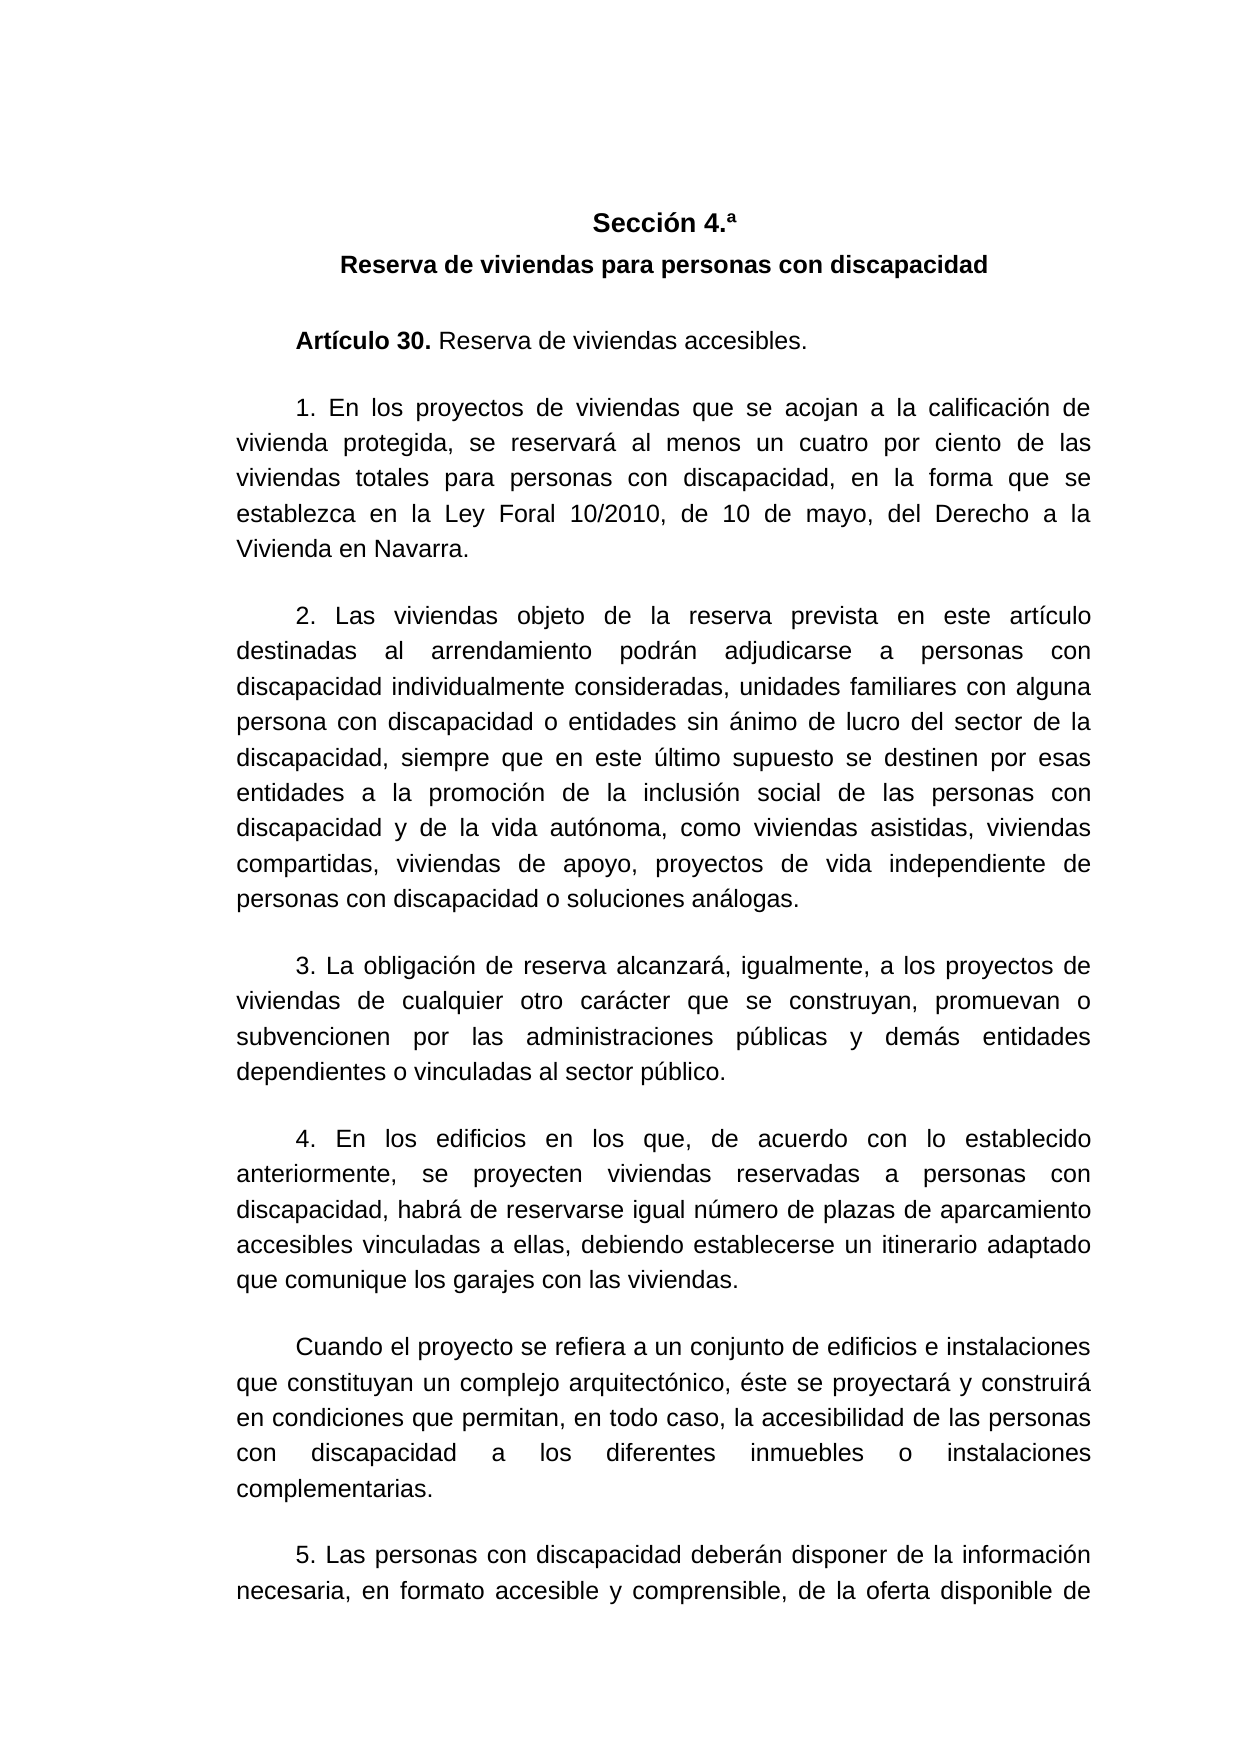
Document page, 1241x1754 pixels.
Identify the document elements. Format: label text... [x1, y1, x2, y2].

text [236, 1536, 1092, 1606]
text Cuando el proyecto se refiera a un conjunto de edificios e instalaciones que constituyan un complejo arquitectónico, éste se proyectará y construirá en condiciones que permitan, en todo caso, la accesibilidad de las personas con discapacidad a los diferentes inmuebles o instalaciones complementarias. [236, 1327, 1092, 1504]
text Sección 4.ª [236, 207, 1092, 238]
text 4. En los edificios en los que, de acuerdo con lo establecido anteriormente, se proyecten viviendas reservadas a personas con discapacidad, habrá de reservarse igual número de plazas de aparcamiento accesibles vinculadas a ellas, debiendo establecerse un itinerario adaptado que comunique los garajes con las viviendas. [236, 1119, 1092, 1296]
text Artículo 30. Reserva de viviendas accesibles. [236, 321, 1092, 356]
text Reserva de viviendas para personas con discapacidad [236, 251, 1092, 279]
text 1. En los proyectos de viviendas que se acojan a la calificación de vivienda protegida, se reservará al menos un cuatro por ciento de las viviendas totales para personas con discapacidad, en la forma que se establezca en la Ley Foral 10/2010, de 10 de mayo, del Derecho a la Vivienda en Navarra. [236, 388, 1092, 565]
text 3. La obligación de reserva alcanzará, igualmente, a los proyectos de viviendas de cualquier otro carácter que se construyan, promuevan o subvencionen por las administraciones públicas y demás entidades dependientes o vinculadas al sector público. [236, 946, 1092, 1088]
text 2. Las viviendas objeto de la reserva prevista en este artículo destinadas al arrendamiento podrán adjudicarse a personas con discapacidad individualmente consideradas, unidades familiares con alguna persona con discapacidad o entidades sin ánimo de lucro del sector de la discapacidad, siempre que en este último supuesto se destinen por esas entidades a la promoción de la inclusión social de las personas con discapacidad y de la vida autónoma, como viviendas asistidas, viviendas compartidas, viviendas de apoyo, proyectos de vida independiente de personas con discapacidad o soluciones análogas. [236, 596, 1092, 915]
